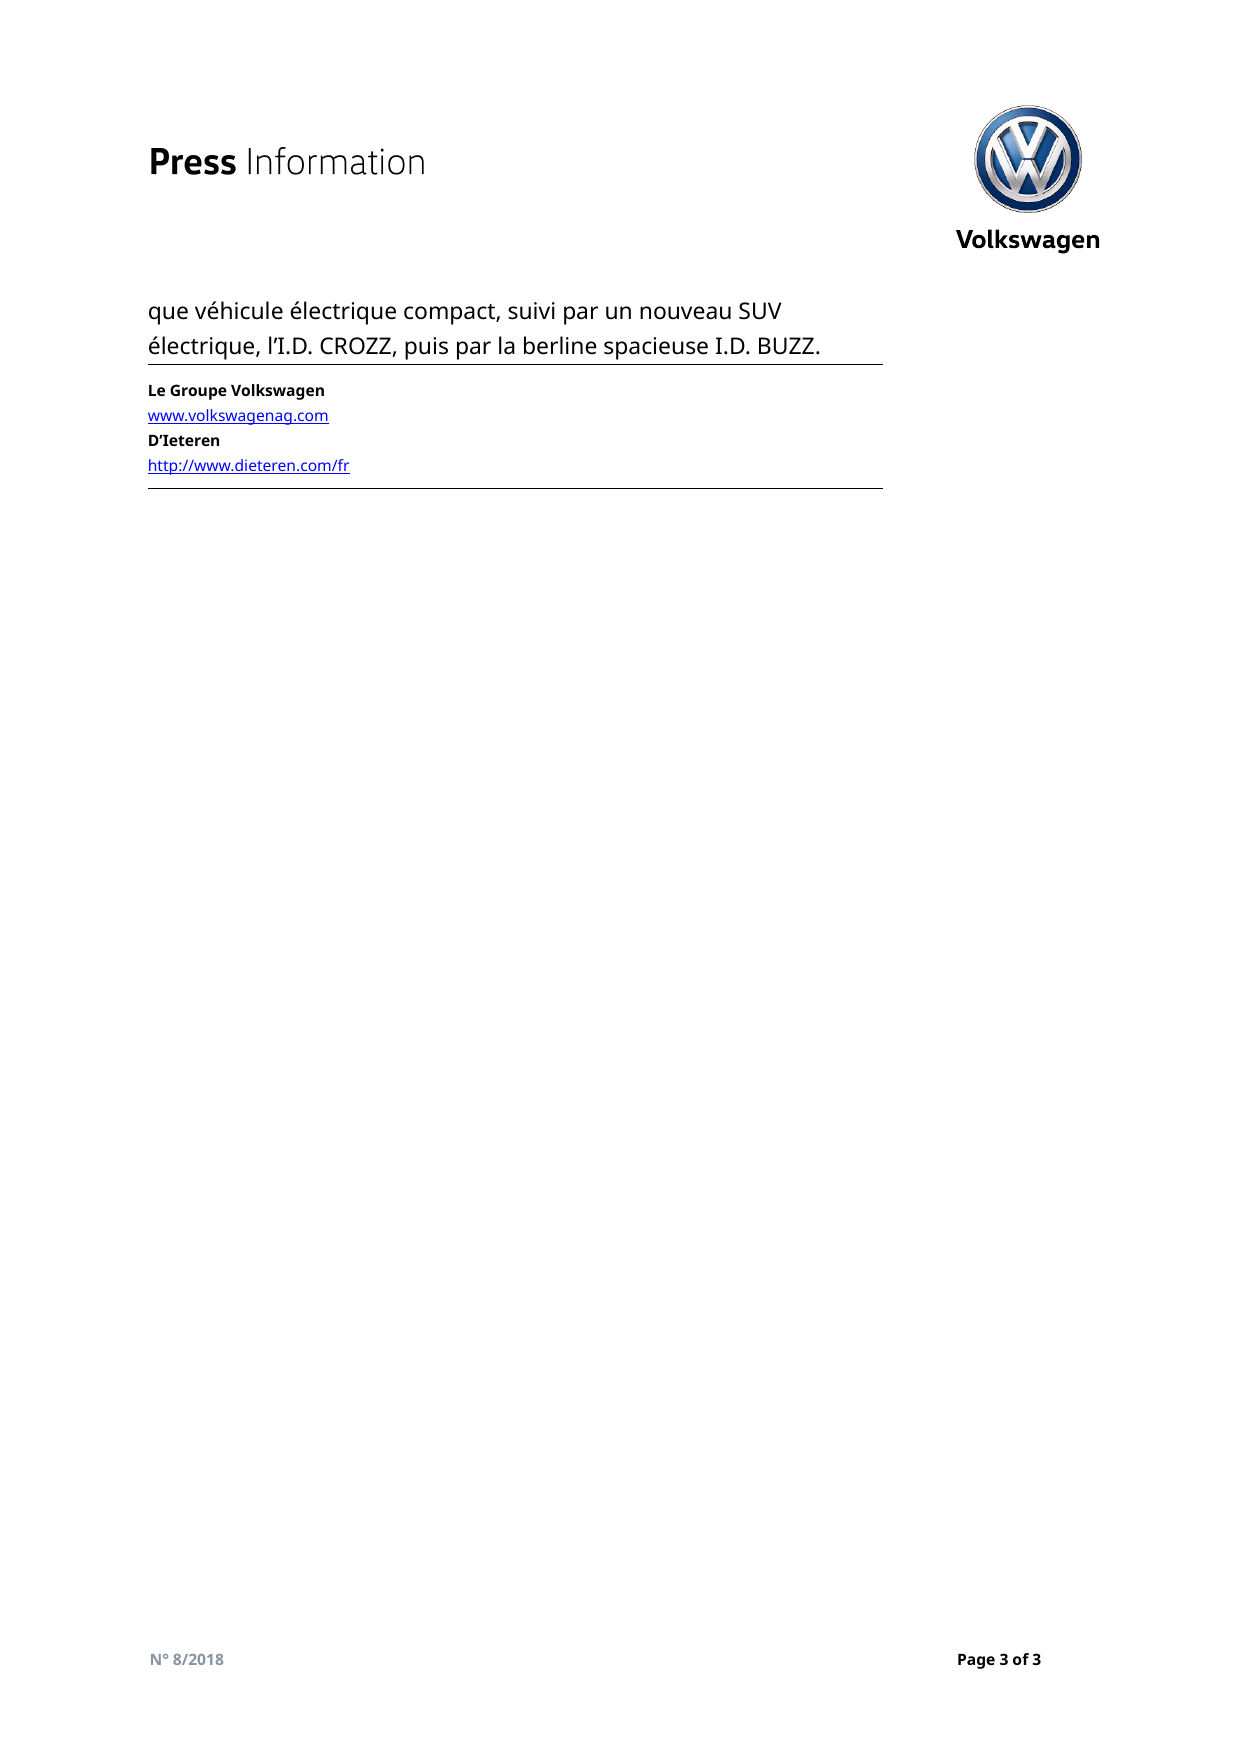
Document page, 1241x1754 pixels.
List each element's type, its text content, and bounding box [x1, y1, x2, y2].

picture [150, 145, 425, 176]
table_header Le Groupe Volkswagen www.volkswagenag.com D’Ieteren http://www.dieteren.com/fr [148, 365, 883, 488]
picture [967, 98, 1089, 220]
